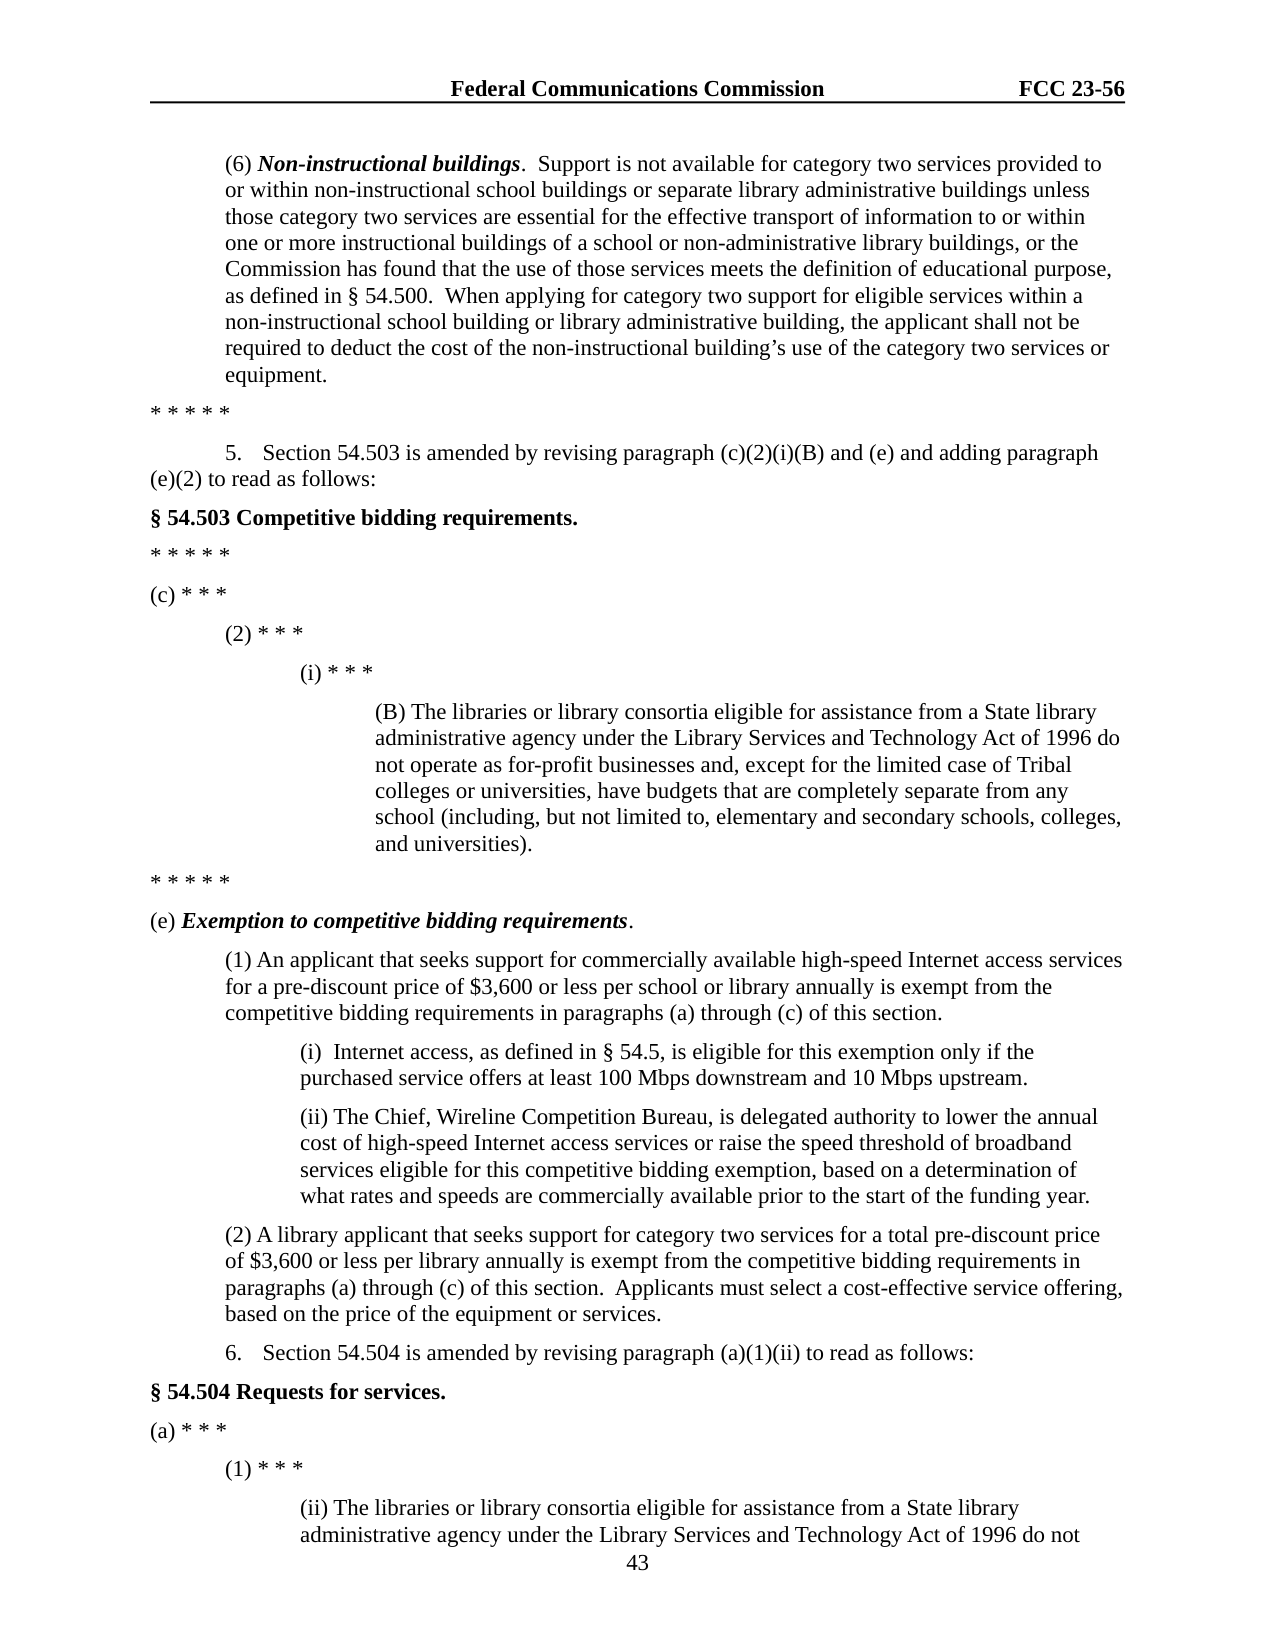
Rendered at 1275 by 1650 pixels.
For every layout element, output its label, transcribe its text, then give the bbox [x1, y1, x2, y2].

text Section 54.503 is amended by revising paragraph (c)(2)(i)(B) and (e) and adding paragraph (e)(2) to read as follows: [150, 438, 1125, 491]
text (a) * * * [150, 1417, 1125, 1443]
text (2) A library applicant that seeks support for category two services for a total pre-discount price of $3,600 or less per library annually is exempt from the competitive bidding requirements in paragraphs (a) through (c) of this section. Applicants must select a cost-effective service offering, based on the price of the equipment or services. [225, 1221, 1125, 1326]
text (2) * * * [225, 620, 1125, 647]
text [300, 1494, 1125, 1547]
text * * * * * [150, 400, 1125, 426]
text (B) The libraries or library consortia eligible for assistance from a State library administrative agency under the Library Services and Technology Act of 1996 do not operate as for-profit businesses and, except for the limited case of Tribal colleges or universities, have budgets that are completely separate from any school (including, but not limited to, elementary and secondary schools, colleges, and universities). [375, 698, 1125, 856]
text * * * * * [150, 543, 1125, 569]
text (i) Internet access, as defined in § 54.5, is eligible for this exemption only if the purchased service offers at least 100 Mbps downstream and 10 Mbps upstream. [300, 1038, 1125, 1091]
text § 54.503 Competitive bidding requirements. [150, 504, 1125, 530]
text (c) * * * [150, 581, 1125, 608]
text (i) * * * [300, 659, 1125, 686]
text (1) * * * [225, 1456, 1125, 1482]
text (6) Non-instructional buildings. Support is not available for category two services provided to or within non-instructional school buildings or separate library administrative buildings unless those category two services are essential for the effective transport of information to or within one or more instructional buildings of a school or non-administrative library buildings, or the Commission has found that the use of those services meets the definition of educational purpose, as defined in § 54.500. When applying for category two support for eligible services within a non-instructional school building or library administrative building, the applicant shall not be required to deduct the cost of the non-instructional building’s use of the category two services or equipment. [225, 150, 1125, 387]
text (1) An applicant that seeks support for commercially available high-speed Internet access services for a pre-discount price of $3,600 or less per school or library annually is exempt from the competitive bidding requirements in paragraphs (a) through (c) of this section. [225, 946, 1125, 1025]
text (ii) The Chief, Wireline Competition Bureau, is delegated authority to lower the annual cost of high-speed Internet access services or raise the speed threshold of broadband services eligible for this competitive bidding exemption, based on a determination of what rates and speeds are commercially available prior to the start of the funding year. [300, 1103, 1125, 1208]
text § 54.504 Requests for services. [150, 1378, 1125, 1404]
text * * * * * [150, 869, 1125, 895]
text (e) Exemption to competitive bidding requirements. [150, 907, 1125, 934]
text Section 54.504 is amended by revising paragraph (a)(1)(ii) to read as follows: [150, 1339, 1125, 1365]
